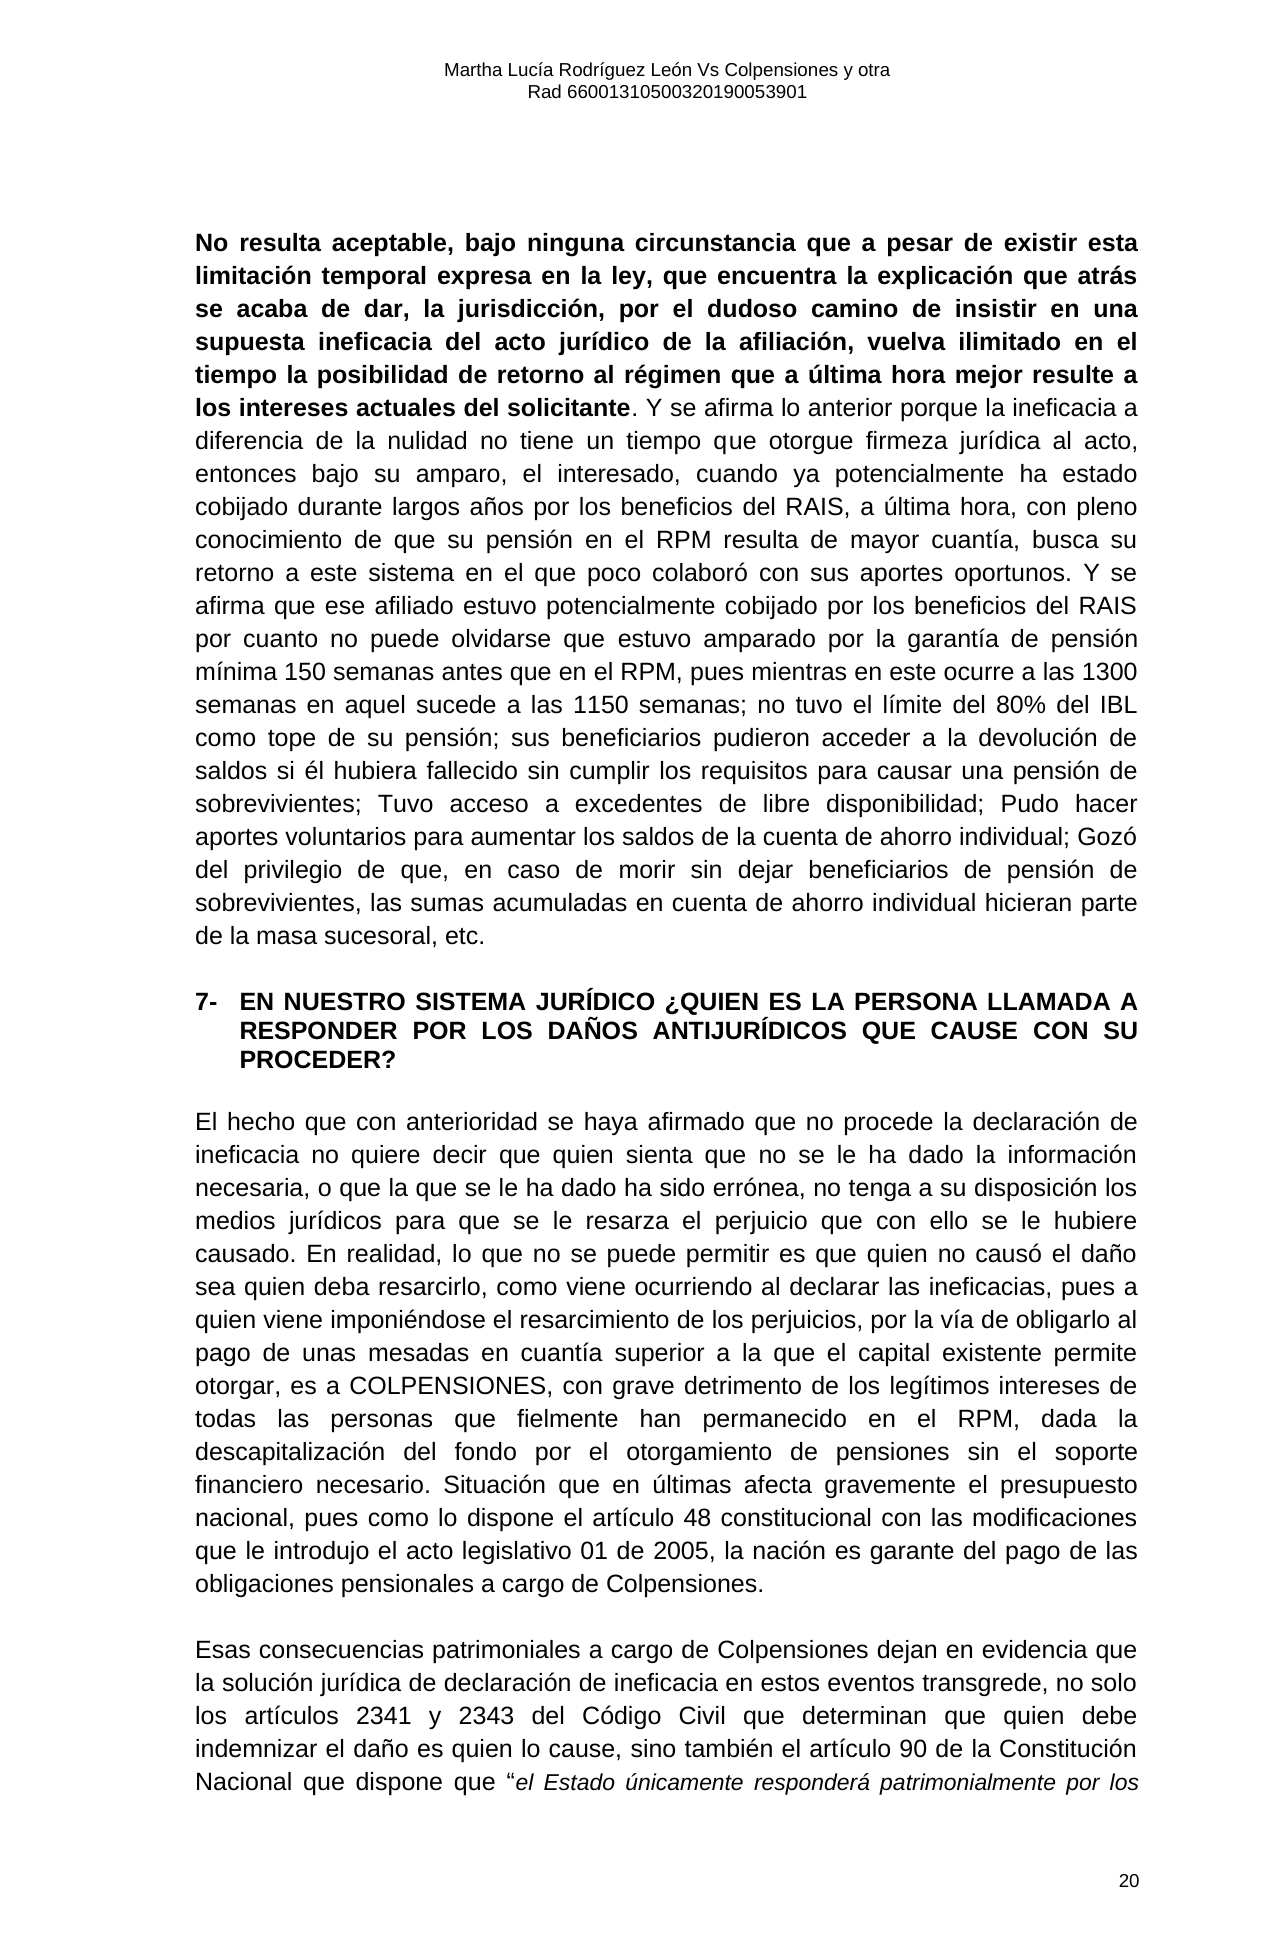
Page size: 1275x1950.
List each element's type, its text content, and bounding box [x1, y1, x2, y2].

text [195, 1635, 1139, 1796]
text No resulta aceptable, bajo ninguna circunstancia que a pesar de existir esta limitación temporal expresa en la ley, que encuentra la explicación que atrás se acaba de dar, la jurisdicción, por el dudoso camino de insistir en una supuesta ineficacia del acto jurídico de la afiliación, vuelva ilimitado en el tiempo la posibilidad de retorno al régimen que a última hora mejor resulte a los intereses actuales del solicitante. Y se afirma lo anterior porque la ineficacia a diferencia de la nulidad no tiene un tiempo que otorgue firmeza jurídica al acto, entonces bajo su amparo, el interesado, cuando ya potencialmente ha estado cobijado durante largos años por los beneficios del RAIS, a última hora, con pleno conocimiento de que su pensión en el RPM resulta de mayor cuantía, busca su retorno a este sistema en el que poco colaboró con sus aportes oportunos. Y se afirma que ese afiliado estuvo potencialmente cobijado por los beneficios del RAIS por cuanto no puede olvidarse que estuvo amparado por la garantía de pensión mínima 150 semanas antes que en el RPM, pues mientras en este ocurre a las 1300 semanas en aquel sucede a las 1150 semanas; no tuvo el límite del 80% del IBL como tope de su pensión; sus beneficiarios pudieron acceder a la devolución de saldos si él hubiera fallecido sin cumplir los requisitos para causar una pensión de sobrevivientes; Tuvo acceso a excedentes de libre disponibilidad; Pudo hacer aportes voluntarios para aumentar los saldos de la cuenta de ahorro individual; Gozó del privilegio de que, en caso de morir sin dejar beneficiarios de pensión de sobrevivientes, las sumas acumuladas en cuenta de ahorro individual hicieran parte de la masa sucesoral, etc. [195, 228, 1139, 950]
text El hecho que con anterioridad se haya afirmado que no procede la declaración de ineficacia no quiere decir que quien sienta que no se le ha dado la información necesaria, o que la que se le ha dado ha sido errónea, no tenga a su disposición los medios jurídicos para que se le resarza el perjuicio que con ello se le hubiere causado. En realidad, lo que no se puede permitir es que quien no causó el daño sea quien deba resarcirlo, como viene ocurriendo al declarar las ineficacias, pues a quien viene imponiéndose el resarcimiento de los perjuicios, por la vía de obligarlo al pago de unas mesadas en cuantía superior a la que el capital existente permite otorgar, es a COLPENSIONES, con grave detrimento de los legítimos intereses de todas las personas que fielmente han permanecido en el RPM, dada la descapitalización del fondo por el otorgamiento de pensiones sin el soporte financiero necesario. Situación que en últimas afecta gravemente el presupuesto nacional, pues como lo dispone el artículo 48 constitucional con las modificaciones que le introdujo el acto legislativo 01 de 2005, la nación es garante del pago de las obligaciones pensionales a cargo de Colpensiones. [195, 1107, 1139, 1598]
list EN NUESTRO SISTEMA JURÍDICO ¿QUIEN ES LA PERSONA LLAMADA A RESPONDER POR LOS DAÑOS ANTIJURÍDICOS QUE CAUSE CON SU PROCEDER? [195, 987, 1139, 1074]
